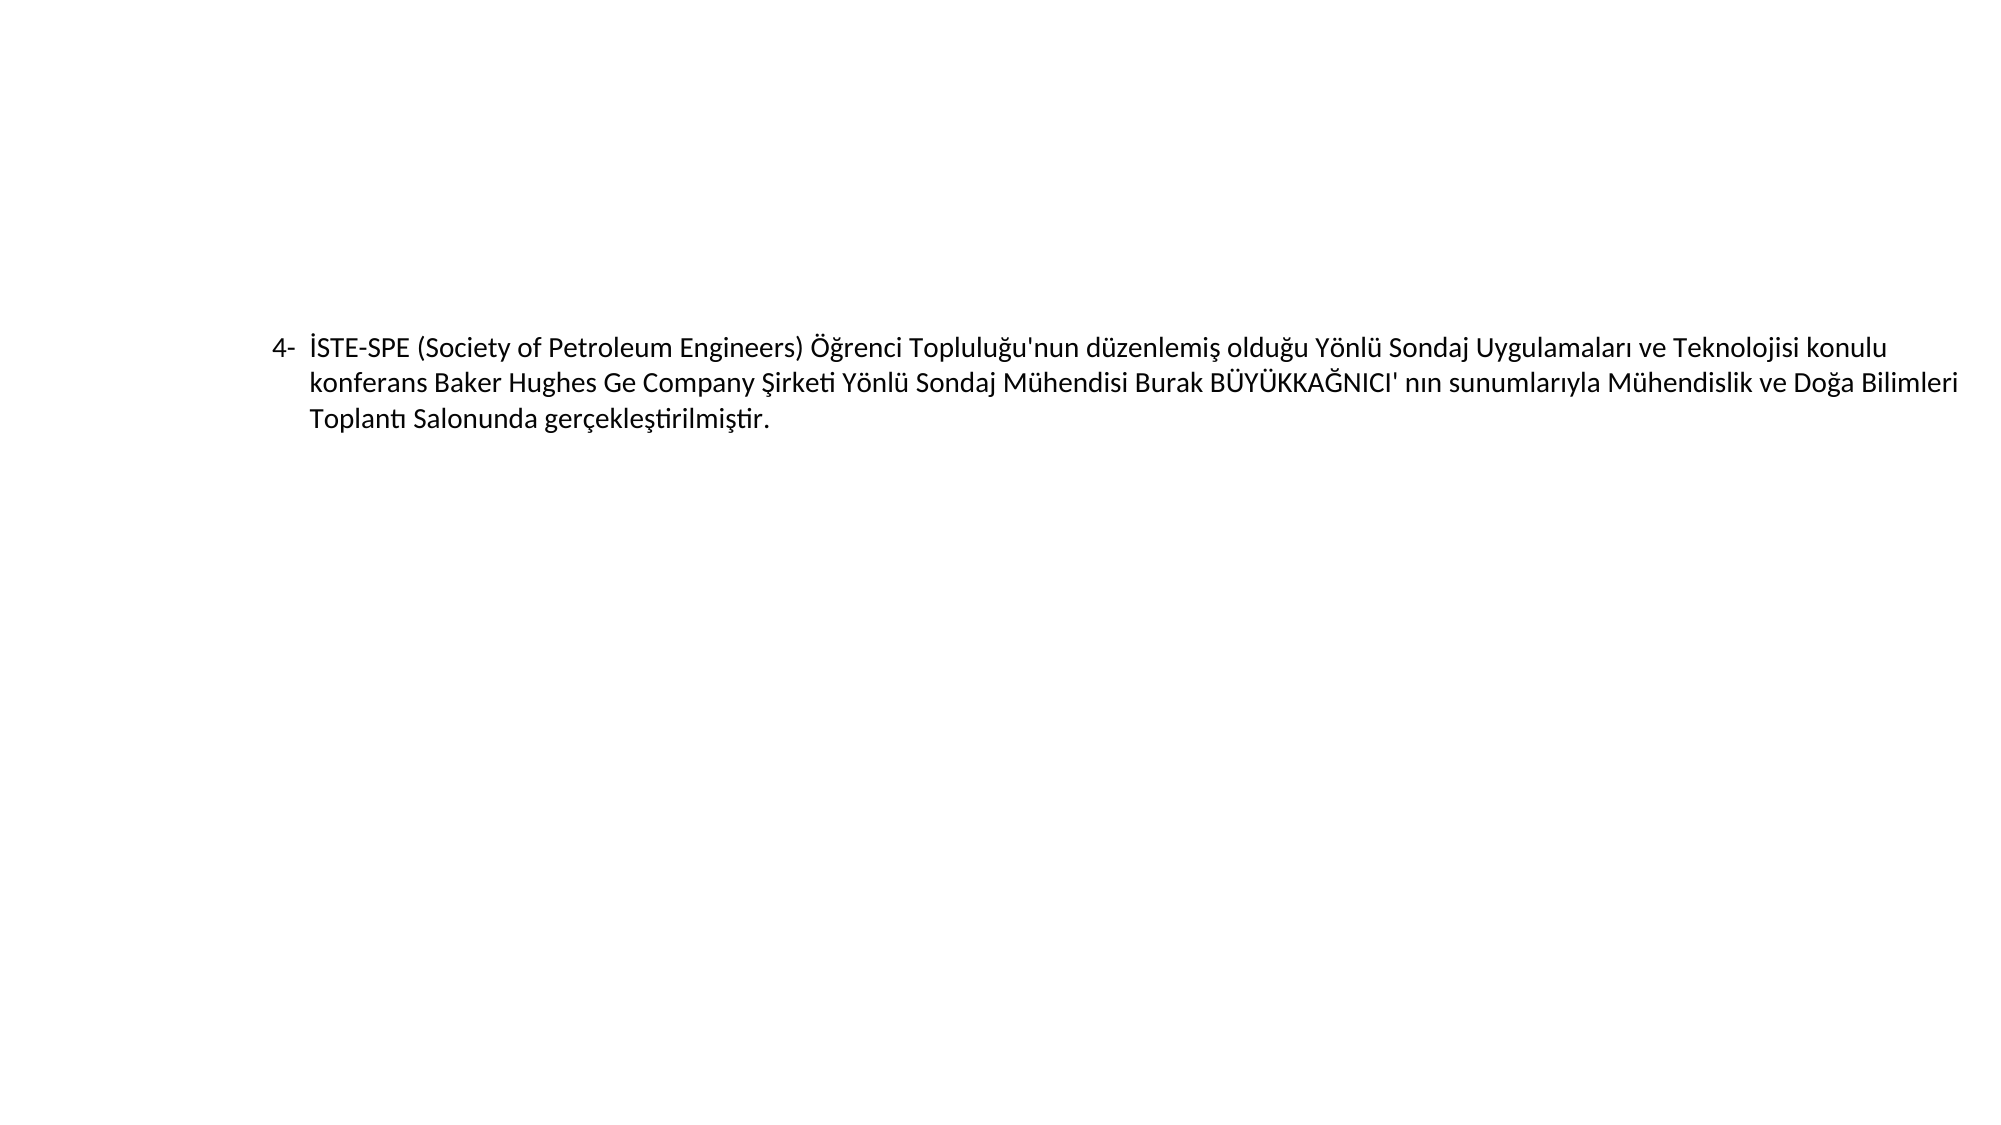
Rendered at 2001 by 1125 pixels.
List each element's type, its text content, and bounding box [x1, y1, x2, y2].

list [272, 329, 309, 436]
list İSTE-SPE (Society of Petroleum Engineers) Öğrenci Topluluğu'nun düzenlemiş olduğu Yönlü Sondaj Uygulamaları ve Teknolojisi konulu konferans Baker Hughes Ge Company Şirketi Yönlü Sondaj Mühendisi Burak BÜYÜKKAĞNICI' nın sunumlarıyla Mühendislik ve Doğa Bilimleri Toplantı Salonunda gerçekleştirilmiştir. [771, 329, 1981, 436]
